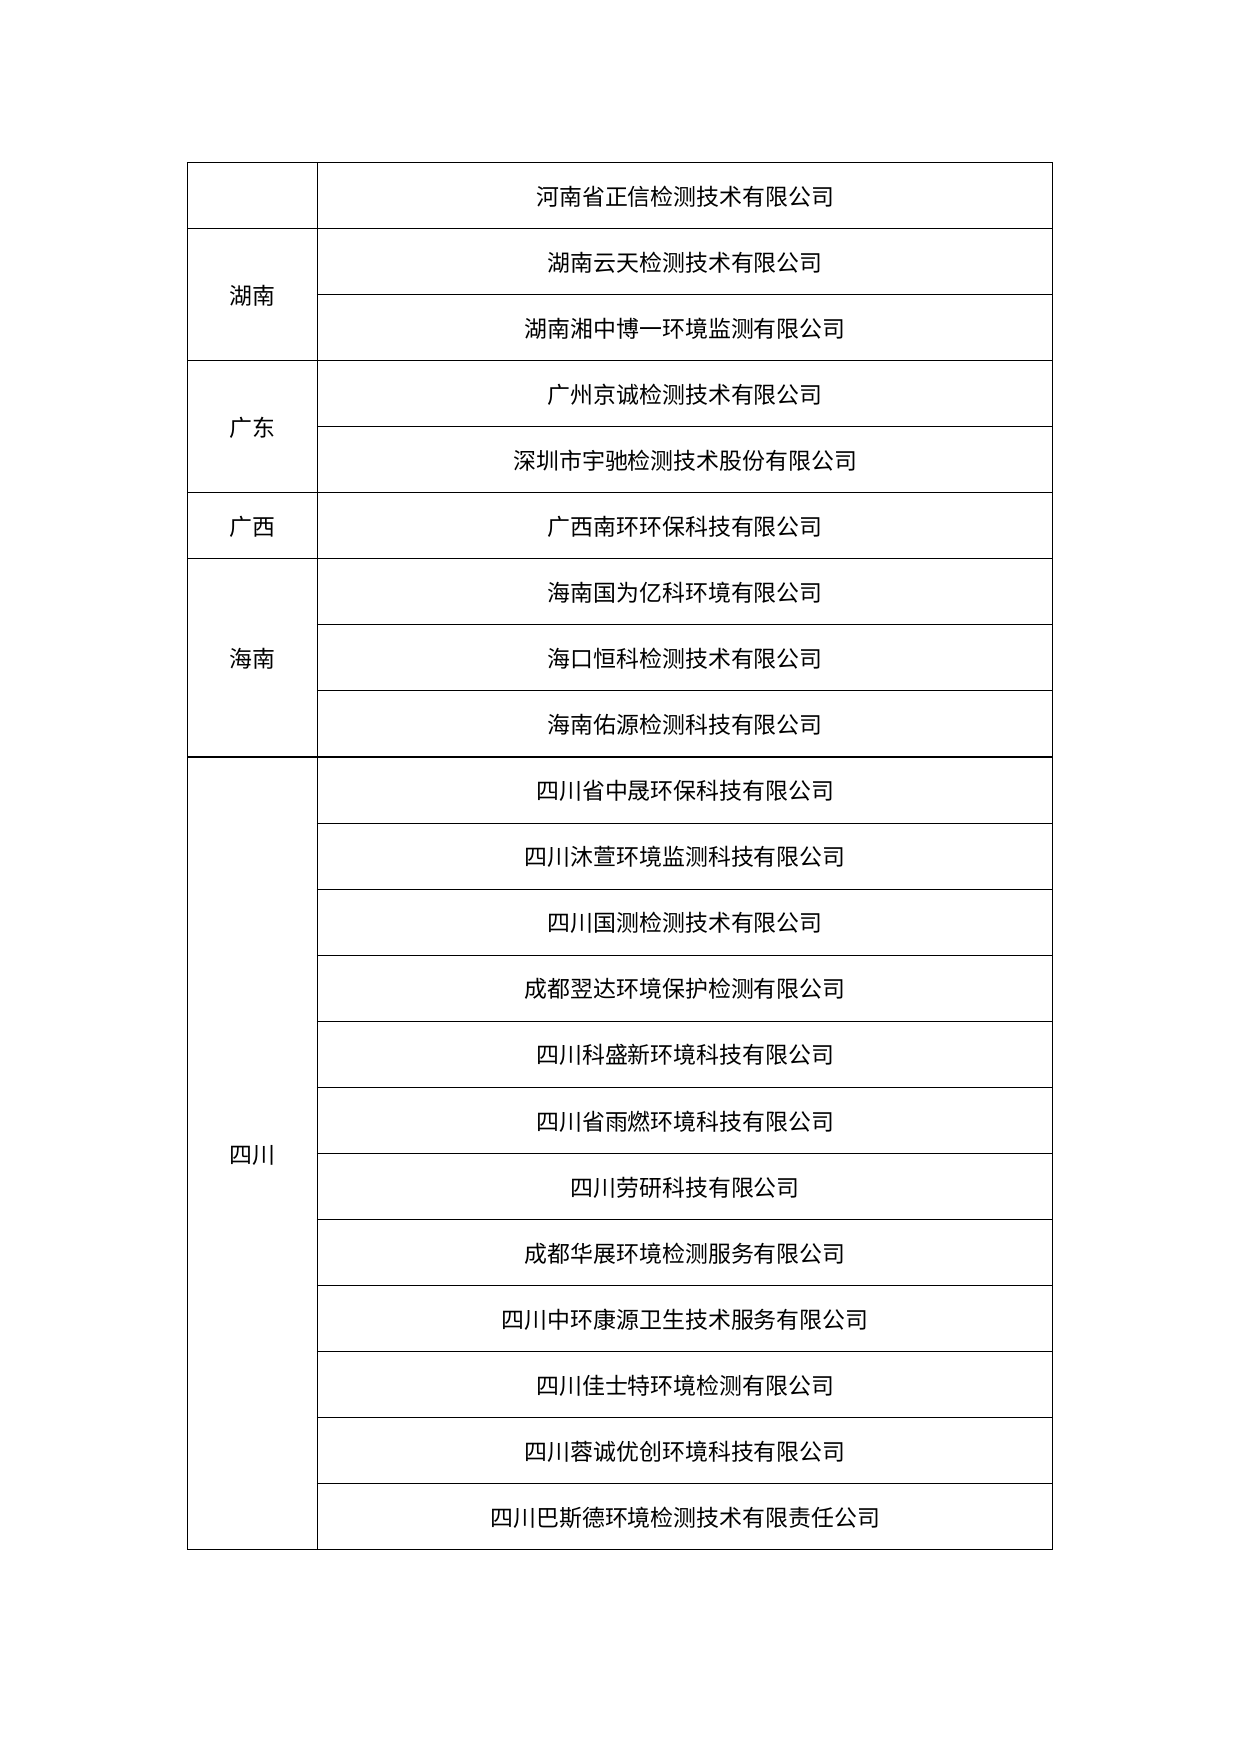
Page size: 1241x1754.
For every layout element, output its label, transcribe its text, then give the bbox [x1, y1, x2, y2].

table_cell 湖南云天检测技术有限公司 [318, 229, 1052, 294]
table_cell 四川劳研科技有限公司 [318, 1154, 1052, 1219]
table_cell 四川巴斯德环境检测技术有限责任公司 [318, 1484, 1052, 1549]
table_cell 四川省中晟环保科技有限公司 [318, 758, 1052, 822]
table_cell 海南佑源检测科技有限公司 [318, 691, 1052, 756]
table_cell 湖南湘中博一环境监测有限公司 [318, 295, 1052, 360]
table_cell 四川沐萱环境监测科技有限公司 [318, 824, 1052, 888]
table_cell 广西 [188, 493, 317, 558]
table_cell 河南省正信检测技术有限公司 [318, 163, 1052, 228]
table_cell 四川科盛新环境科技有限公司 [318, 1022, 1052, 1087]
table_cell 广西南环环保科技有限公司 [318, 493, 1052, 558]
table_cell 海口恒科检测技术有限公司 [318, 625, 1052, 690]
table_cell 四川省雨燃环境科技有限公司 [318, 1088, 1052, 1153]
table_cell 四川佳士特环境检测有限公司 [318, 1352, 1052, 1417]
table_cell 四川 [188, 758, 317, 1549]
table_cell 广州京诚检测技术有限公司 [318, 361, 1052, 426]
table_cell 广东 [188, 361, 317, 492]
table_cell 海南国为亿科环境有限公司 [318, 559, 1052, 624]
table_cell 四川蓉诚优创环境科技有限公司 [318, 1418, 1052, 1483]
table_cell 海南 [188, 559, 317, 756]
table_cell 成都翌达环境保护检测有限公司 [318, 956, 1052, 1021]
table_cell 四川中环康源卫生技术服务有限公司 [318, 1286, 1052, 1351]
table_cell 四川国测检测技术有限公司 [318, 890, 1052, 954]
table_cell 深圳市宇驰检测技术股份有限公司 [318, 427, 1052, 492]
table_cell 湖南 [188, 229, 317, 360]
table_cell 成都华展环境检测服务有限公司 [318, 1220, 1052, 1285]
